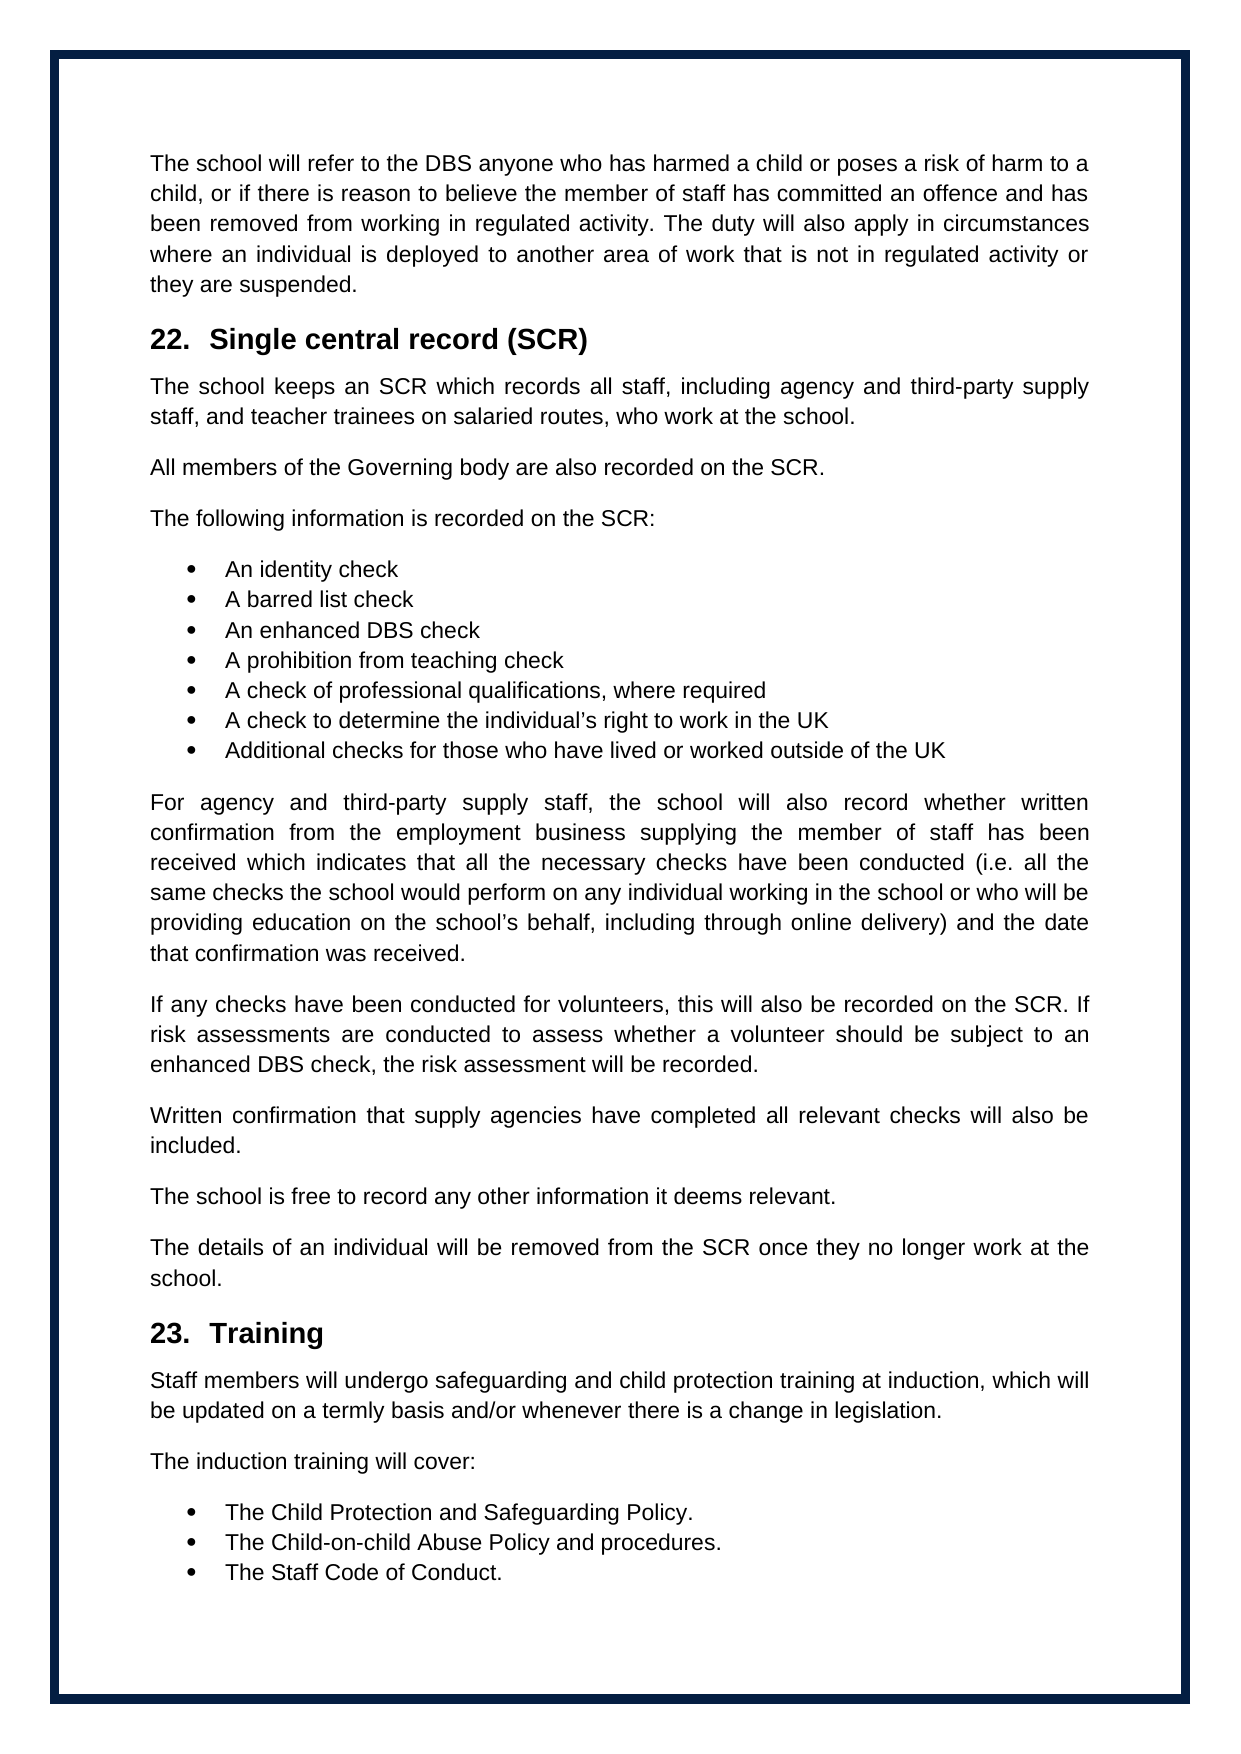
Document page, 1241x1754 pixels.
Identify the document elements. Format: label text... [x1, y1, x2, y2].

list The Child-on-child Abuse Policy and procedures. [187, 1529, 1090, 1556]
text Staff members will undergo safeguarding and child protection training at induction, which will be updated on a termly basis and/or whenever there is a change in legislation. [150, 1367, 1090, 1423]
text The school is free to record any other information it deems relevant. [150, 1183, 1090, 1210]
text The school will refer to the DBS anyone who has harmed a child or poses a risk of harm to a child, or if there is reason to believe the member of staff has committed an offence and has been removed from working in regulated activity. The duty will also apply in circumstances where an individual is deployed to another area of work that is not in regulated activity or they are suspended. [150, 150, 1090, 297]
text The following information is recorded on the SCR: [150, 505, 1090, 532]
text All members of the Governing body are also recorded on the SCR. [150, 454, 1090, 481]
list A prohibition from teaching check [187, 647, 1090, 673]
text The induction training will cover: [150, 1448, 1090, 1474]
list Additional checks for those who have lived or worked outside of the UK [187, 737, 1090, 764]
list The Staff Code of Conduct. [187, 1559, 1090, 1586]
text The details of an individual will be removed from the SCR once they no longer work at the school. [150, 1234, 1090, 1291]
text The school keeps an SCR which records all staff, including agency and third-party supply staff, and teacher trainees on salaried routes, who work at the school. [150, 373, 1090, 429]
list An enhanced DBS check [187, 617, 1090, 643]
text For agency and third-party supply staff, the school will also record whether written confirmation from the employment business supplying the member of staff has been received which indicates that all the necessary checks have been conducted (i.e. all the same checks the school would perform on any individual working in the school or who will be providing education on the school’s behalf, including through online delivery) and the date that confirmation was received. [150, 788, 1090, 966]
subtitle Single central record (SCR) [150, 322, 1090, 355]
list A check of professional qualifications, where required [187, 677, 1090, 703]
subtitle Training [150, 1316, 1090, 1349]
list A barred list check [187, 586, 1090, 613]
text Written confirmation that supply agencies have completed all relevant checks will also be included. [150, 1102, 1090, 1159]
list The Child Protection and Safeguarding Policy. [187, 1499, 1090, 1525]
list An identity check [187, 556, 1090, 583]
list A check to determine the individual’s right to work in the UK [187, 707, 1090, 734]
text If any checks have been conducted for volunteers, this will also be recorded on the SCR. If risk assessments are conducted to assess whether a volunteer should be subject to an enhanced DBS check, the risk assessment will be recorded. [150, 991, 1090, 1077]
